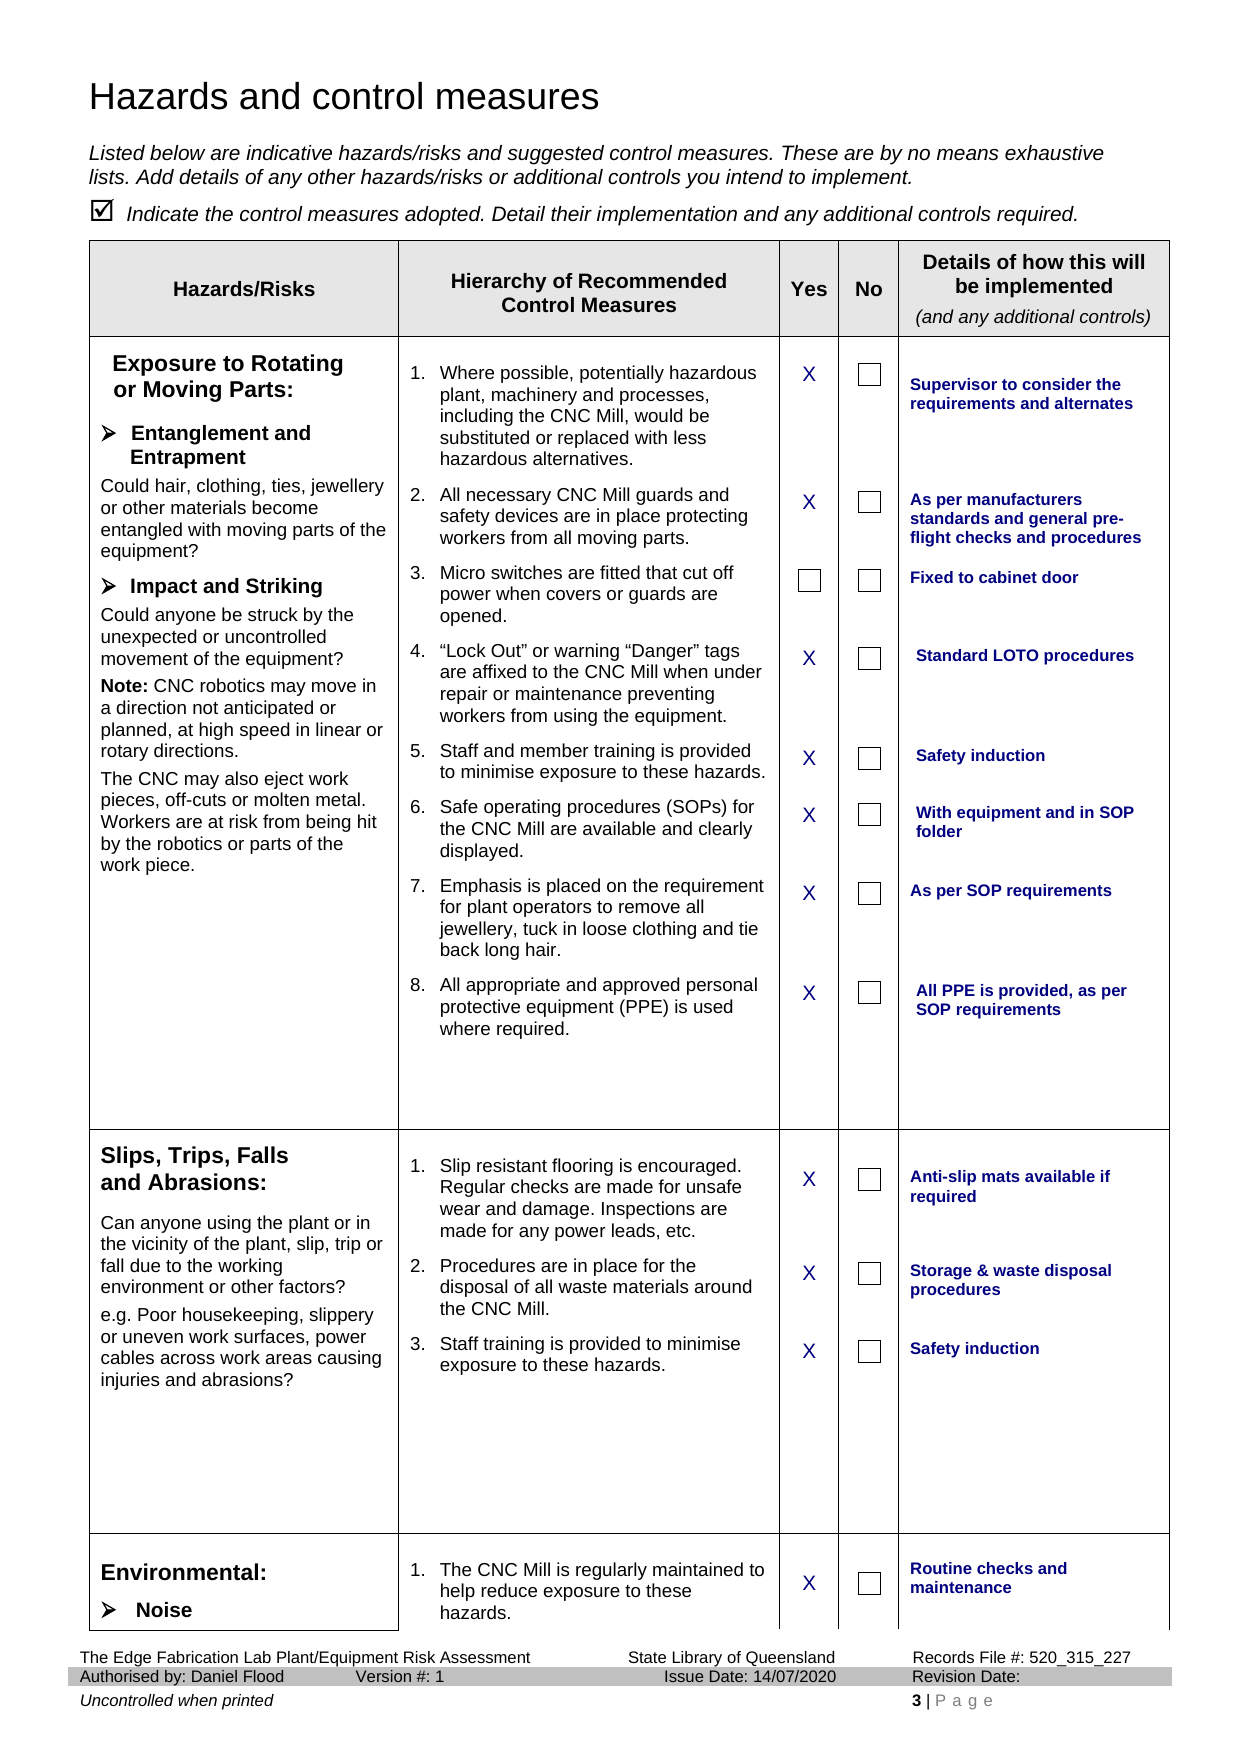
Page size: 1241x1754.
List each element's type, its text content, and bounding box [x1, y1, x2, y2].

table_cell As per manufacturers standards and general pre-flight checks and procedures [899, 476, 1169, 554]
table_cell Safe operating procedures (SOPs) for the CNC Mill are available and clearly displayed. [399, 789, 779, 867]
table_cell Storage & waste disposal procedures [899, 1247, 1169, 1325]
table_cell [839, 1130, 898, 1247]
table_cell The CNC Mill is regularly maintained to help reduce exposure to these hazards. [399, 1534, 779, 1630]
table_cell [839, 1534, 899, 1630]
table_header No [839, 241, 898, 336]
table_cell X [780, 1130, 838, 1247]
table_cell [839, 867, 898, 967]
table_cell [839, 789, 898, 867]
table_cell [839, 337, 898, 476]
table_cell Safety induction [899, 732, 1169, 789]
table_cell Slips, Trips, Falls and Abrasions: Can anyone using the plant or in the vicinity of the plant, slip, trip or fall due to the working environment or other factors? e.g. Poor housekeeping, slippery or uneven work surfaces, power cables across work areas causing injuries and abrasions? [90, 1130, 398, 1533]
table_cell All appropriate and approved personal protective equipment (PPE) is used where required. [399, 967, 779, 1129]
table_cell [839, 633, 898, 732]
table_cell With equipment and in SOP folder [899, 789, 1169, 867]
text Hazards and control measures [89, 74, 1152, 117]
table_cell X [780, 732, 838, 789]
table_cell [839, 1247, 898, 1325]
table_cell X [780, 633, 838, 732]
table_cell [839, 1325, 898, 1533]
table_cell Staff and member training is provided to minimise exposure to these hazards. [399, 732, 779, 789]
table_cell Where possible, potentially hazardous plant, machinery and processes, including the CNC Mill, would be substituted or replaced with less hazardous alternatives. [399, 337, 779, 476]
table_cell [780, 554, 838, 632]
table_cell All necessary CNC Mill guards and safety devices are in place protecting workers from all moving parts. [399, 476, 779, 554]
table_cell Fixed to cabinet door [899, 554, 1169, 632]
table_cell [839, 967, 898, 1129]
table_cell [839, 732, 898, 789]
table_cell X [780, 967, 838, 1129]
table_cell [839, 476, 898, 554]
table_cell “Lock Out” or warning “Danger” tags are affixed to the CNC Mill when under repair or maintenance preventing workers from using the equipment. [399, 633, 779, 732]
table_header Details of how this will be implemented (and any additional controls) [899, 241, 1169, 336]
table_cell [90, 1534, 398, 1630]
text Indicate the control measures adopted. Detail their implementation and any additional controls required. [89, 201, 1152, 228]
table_header Yes [780, 241, 838, 336]
table_cell X [779, 1534, 839, 1630]
table_cell Emphasis is placed on the requirement for plant operators to remove all jewellery, tuck in loose clothing and tie back long hair. [399, 867, 779, 967]
table_cell All PPE is provided, as per SOP requirements [899, 967, 1169, 1129]
table_cell X [780, 476, 838, 554]
table_cell Procedures are in place for the disposal of all waste materials around the CNC Mill. [399, 1247, 779, 1325]
table_cell Supervisor to consider the requirements and alternates [899, 337, 1169, 476]
table_cell Staff training is provided to minimise exposure to these hazards. [399, 1325, 779, 1533]
table_header Hierarchy of Recommended Control Measures [399, 241, 779, 336]
table_cell Micro switches are fitted that cut off power when covers or guards are opened. [399, 554, 779, 632]
table_cell X [780, 1247, 838, 1325]
table_cell X [780, 1325, 838, 1533]
table_cell X [780, 337, 838, 476]
table_cell Exposure to Rotating or Moving Parts: Entanglement and Entrapment Could hair, clothing, ties, jewellery or other materials become entangled with moving parts of the equipment? Impact and Striking Could anyone be struck by the unexpected or uncontrolled movement of the equipment? Note: CNC robotics may move in a direction not anticipated or planned, at high speed in linear or rotary directions. The CNC may also eject work pieces, off-cuts or molten metal. Workers are at risk from being hit by the robotics or parts of the work piece. [90, 337, 398, 1129]
table_cell X [780, 867, 838, 967]
table_cell Anti-slip mats available if required [899, 1130, 1169, 1247]
text Listed below are indicative hazards/risks and suggested control measures. These are by no means exhaustive lists. Add details of any other hazards/risks or additional controls you intend to implement. [89, 141, 1152, 189]
table_cell X [780, 789, 838, 867]
table_header Hazards/Risks [90, 241, 398, 336]
table_cell Standard LOTO procedures [899, 633, 1169, 732]
table_cell Safety induction [899, 1325, 1169, 1533]
table_cell Slip resistant flooring is encouraged. Regular checks are made for unsafe wear and damage. Inspections are made for any power leads, etc. [399, 1130, 779, 1247]
table_cell Routine checks and maintenance [899, 1534, 1169, 1630]
table_cell As per SOP requirements [899, 867, 1169, 967]
table_cell [839, 554, 898, 632]
